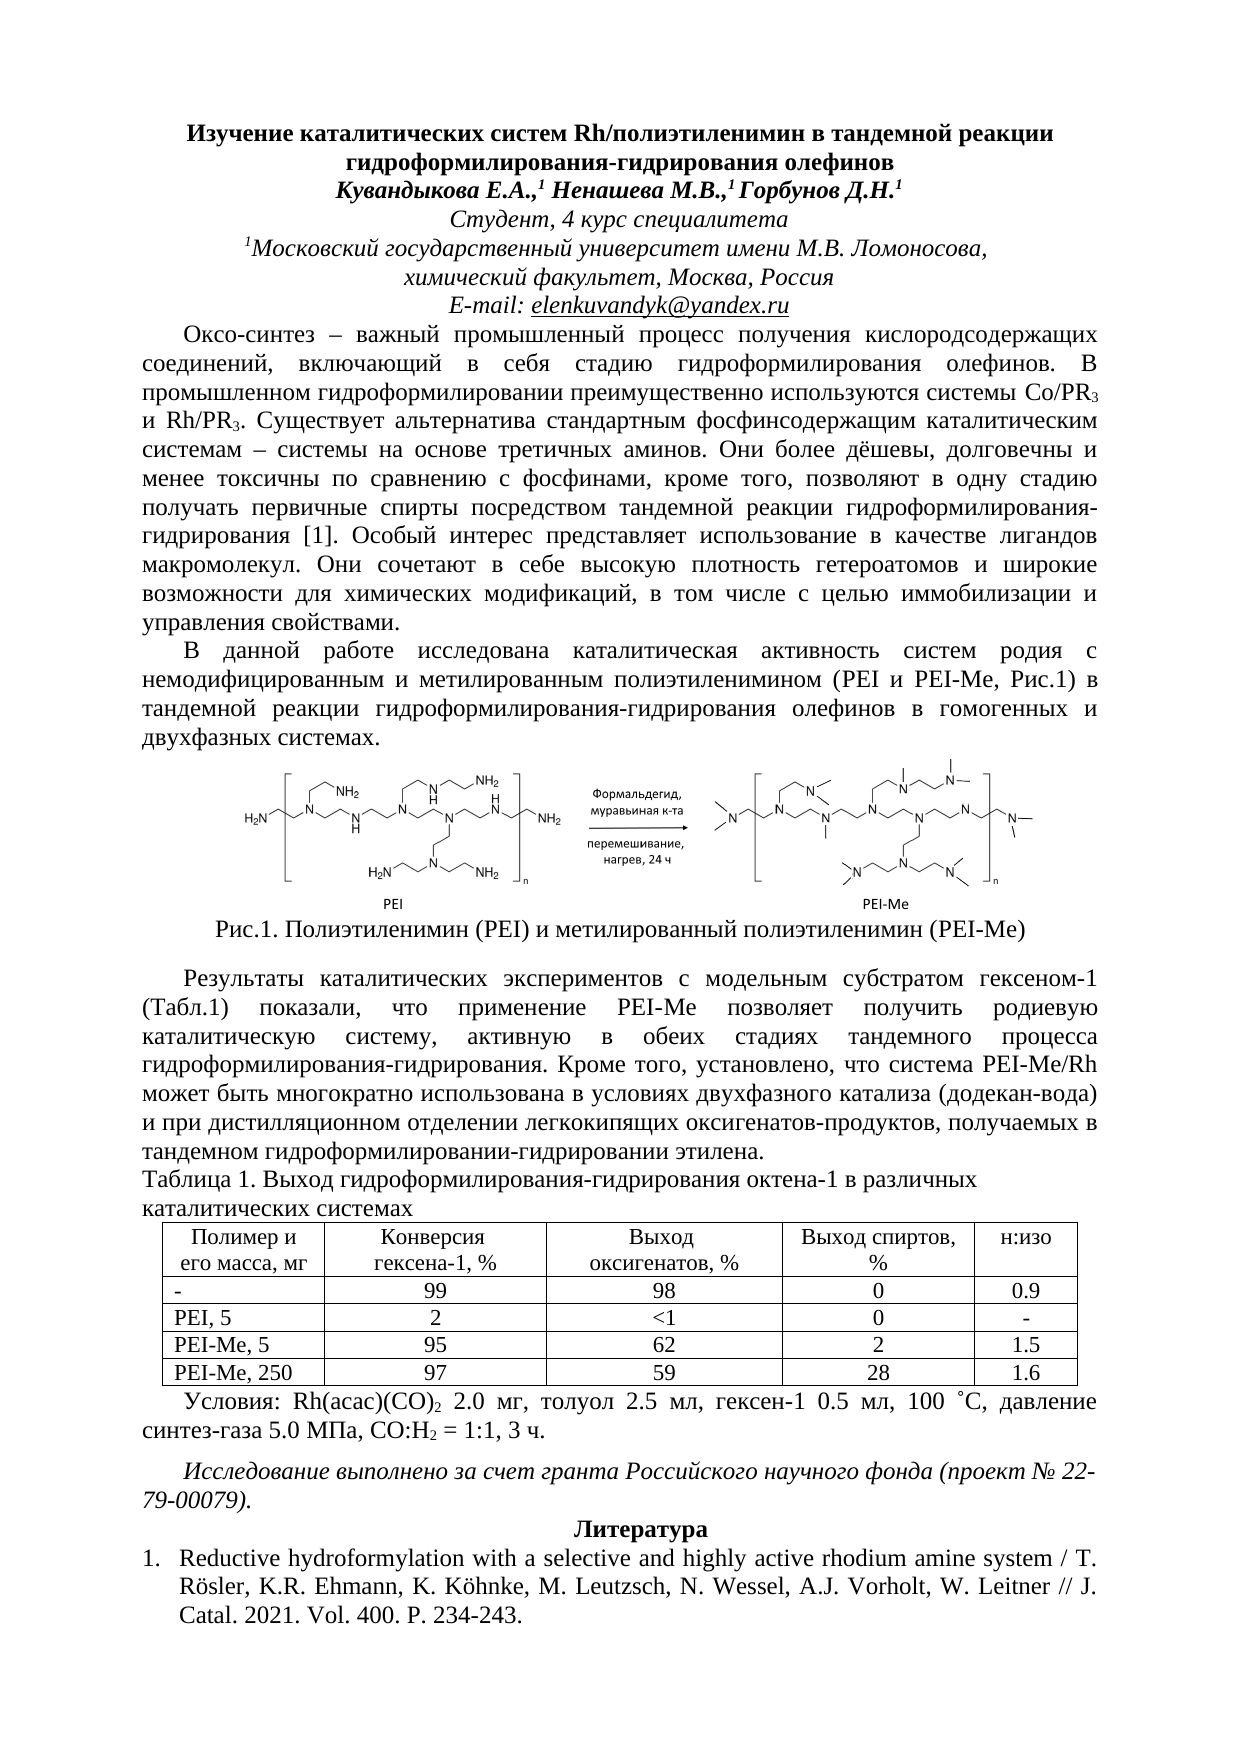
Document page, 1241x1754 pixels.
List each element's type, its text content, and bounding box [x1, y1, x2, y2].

table_cell 98 [547, 1277, 782, 1303]
text Оксо-синтез – важный промышленный процесс получения кислородсодержащих соединений, включающий в себя стадию гидроформилирования олефинов. В промышленном гидроформилировании преимущественно используются системы Co/PR3 и Rh/PR3. Существует альтернатива стандартным фосфинсодержащим каталитическим системам – системы на основе третичных аминов. Они более дёшевы, долговечны и менее токсичны по сравнению с фосфинами, кроме того, позволяют в одну стадию получать первичные спирты посредством тандемной реакции гидроформилирования-гидрирования [1]. Особый интерес представляет использование в качестве лигандов макромолекул. Они сочетают в себе высокую плотность гетероатомов и широкие возможности для химических модификаций, в том числе с целью иммобилизации и управления свойствами. [142, 319, 1098, 636]
table_cell 97 [325, 1359, 546, 1385]
list Reductive hydroformylation with a selective and highly active rhodium amine system / T. Rösler, K.R. Ehmann, K. Köhnke, M. Leutzsch, N. Wessel, A.J. Vorholt, W. Leitner // J. Catal. 2021. Vol. 400. P. 234-243. [142, 1543, 1098, 1629]
text E-mail: elenkuvandyk@yandex.ru [142, 291, 1098, 319]
table_header Полимер и его масса, мг [163, 1223, 324, 1276]
text Рис.1. Полиэтиленимин (PEI) и метилированный полиэтиленимин (PEI-Me) [142, 914, 1098, 942]
table_header Выход оксигенатов, % [547, 1223, 782, 1276]
table_header Конверсия гексена-1, % [325, 1223, 546, 1276]
table_cell - [975, 1304, 1077, 1331]
text Условия: Rh(acac)(CO)2 2.0 мг, толуол 2.5 мл, гексен-1 0.5 мл, 100 ˚С, давление синтез-газа 5.0 МПа, СО:Н2 = 1:1, 3 ч. [142, 1386, 1098, 1444]
table_header н:изо [975, 1223, 1077, 1276]
table_cell 0.9 [975, 1277, 1077, 1303]
text Кувандыкова Е.А.,1 Ненашева М.В.,1 Горбунов Д.Н.1 [142, 176, 1098, 204]
text Результаты каталитических экспериментов с модельным субстратом гексеном-1 (Табл.1) показали, что применение PEI-Me позволяет получить родиевую каталитическую систему, активную в обеих стадиях тандемного процесса гидроформилирования-гидрирования. Кроме того, установлено, что система PEI-Me/Rh может быть многократно использована в условиях двухфазного катализа (додекан-вода) и при дистилляционном отделении легкокипящих оксигенатов-продуктов, получаемых в тандемном гидроформилировании-гидрировании этилена. [142, 963, 1098, 1164]
table_cell 62 [547, 1332, 782, 1358]
table_cell - [163, 1277, 324, 1303]
table_cell 28 [783, 1359, 974, 1385]
text Изучение каталитических систем Rh/полиэтиленимин в тандемной реакции гидроформилирования-гидрирования олефинов [142, 118, 1098, 176]
text В данной работе исследована каталитическая активность систем родия с немодифицированным и метилированным полиэтиленимином (PEI и PEI-Me, Рис.1) в тандемной реакции гидроформилирования-гидрирования олефинов в гомогенных и двухфазных системах. [142, 636, 1098, 751]
table_cell 2 [325, 1304, 546, 1331]
table_cell <1 [547, 1304, 782, 1331]
table_header Выход спиртов, % [783, 1223, 974, 1276]
text Литература [142, 1514, 1098, 1543]
table_cell PEI-Me, 250 [163, 1359, 324, 1385]
table_cell 1.5 [975, 1332, 1077, 1358]
table_cell 0 [783, 1304, 974, 1331]
text Таблица 1. Выход гидроформилирования-гидрирования октена-1 в различных каталитических системах [142, 1164, 1098, 1222]
text 1Московский государственный университет имени М.В. Ломоносова, [142, 233, 1098, 262]
text Студент, 4 курс специалитета [142, 204, 1098, 233]
table_cell 99 [325, 1277, 546, 1303]
table_cell 0 [783, 1277, 974, 1303]
table_cell 1.6 [975, 1359, 1077, 1385]
text химический факультет, Москва, Россия [142, 262, 1098, 291]
table_cell PEI-Me, 5 [163, 1332, 324, 1358]
table_cell 59 [547, 1359, 782, 1385]
table_cell 95 [325, 1332, 546, 1358]
text Исследование выполнено за счет гранта Российского научного фонда (проект № 22-79-00079). [142, 1456, 1098, 1514]
table_cell 2 [783, 1332, 974, 1358]
picture [235, 750, 1047, 914]
table_cell PEI, 5 [163, 1304, 324, 1331]
